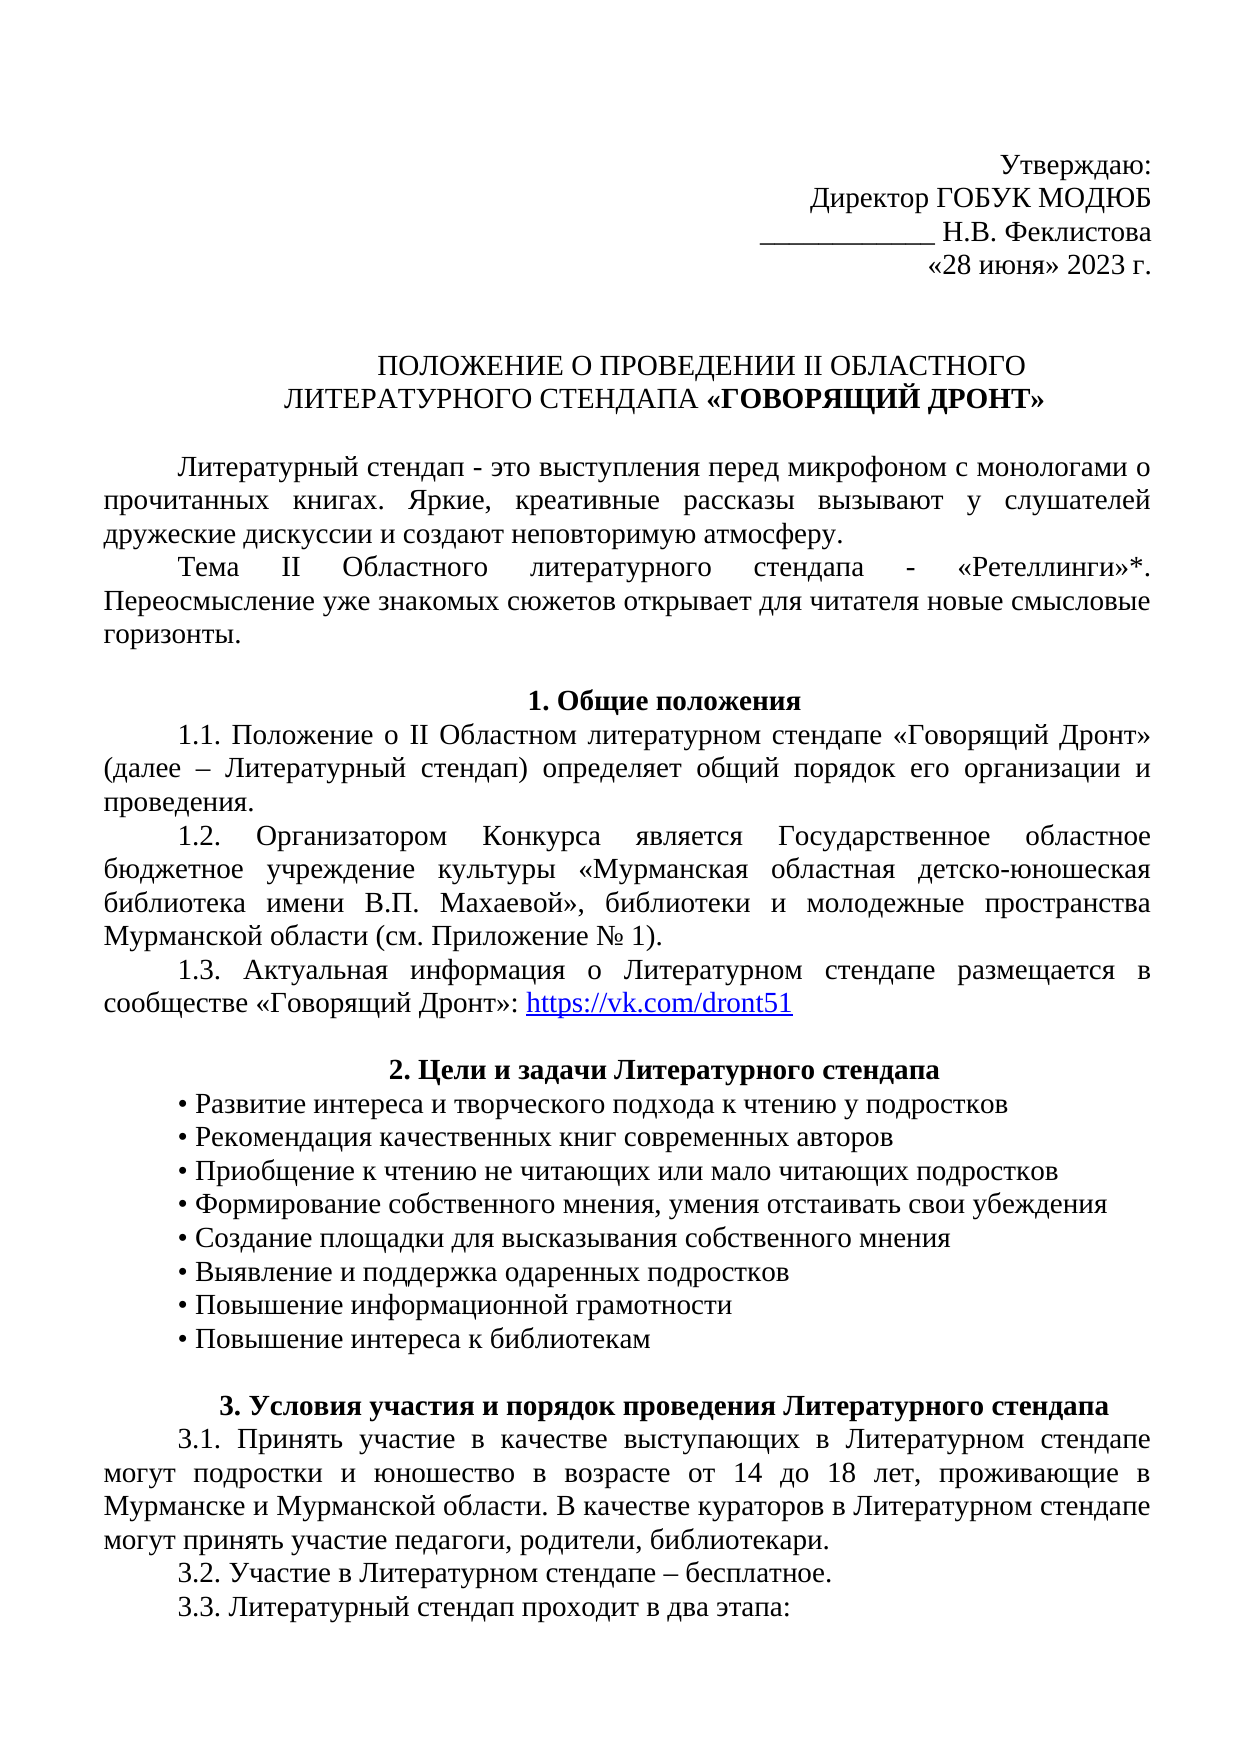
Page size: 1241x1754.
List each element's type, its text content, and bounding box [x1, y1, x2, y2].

text «28 июня» 2023 г. [177, 247, 1152, 281]
text 1. Общие положения [103, 683, 1152, 717]
text Утверждаю: [177, 147, 1152, 180]
text • Формирование собственного мнения, умения отстаивать свои убеждения [103, 1187, 1152, 1220]
text • Приобщение к чтению не читающих или мало читающих подростков [103, 1153, 1152, 1187]
text ____________ Н.В. Феклистова [177, 214, 1152, 247]
text • Повышение интереса к библиотекам [103, 1321, 1152, 1354]
text 2. Цели и задачи Литературного стендапа [103, 1052, 1152, 1086]
text 1.3. Актуальная информация о Литературном стендапе размещается в сообществе «Говорящий Дронт»: https://vk.com/dront51 [103, 952, 1152, 1019]
text ПОЛОЖЕНИЕ О ПРОВЕДЕНИИ II ОБЛАСТНОГО ЛИТЕРАТУРНОГО СТЕНДАПА «ГОВОРЯЩИЙ ДРОНТ» [177, 348, 1152, 415]
text • Рекомендация качественных книг современных авторов [103, 1119, 1152, 1153]
text • Выявление и поддержка одаренных подростков [103, 1254, 1152, 1287]
text • Создание площадки для высказывания собственного мнения [103, 1220, 1152, 1254]
text 3.3. Литературный стендап проходит в два этапа: [103, 1589, 1152, 1623]
text 3. Условия участия и порядок проведения Литературного стендапа [103, 1388, 1152, 1421]
text 1.2. Организатором Конкурса является Государственное областное бюджетное учреждение культуры «Мурманская областная детско-юношеская библиотека имени В.П. Махаевой», библиотеки и молодежные пространства Мурманской области (см. Приложение № 1). [103, 818, 1152, 952]
text 3.1. Принять участие в качестве выступающих в Литературном стендапе могут подростки и юношество в возрасте от 14 до 18 лет, проживающие в Мурманске и Мурманской области. В качестве кураторов в Литературном стендапе могут принять участие педагоги, родители, библиотекари. [103, 1421, 1152, 1556]
text • Повышение информационной грамотности [103, 1287, 1152, 1321]
text 3.2. Участие в Литературном стендапе – бесплатное. [103, 1556, 1152, 1589]
text Тема II Областного литературного стендапа - «Ретеллинги»*. Переосмысление уже знакомых сюжетов открывает для читателя новые смысловые горизонты. [103, 549, 1152, 650]
text • Развитие интереса и творческого подхода к чтению у подростков [103, 1086, 1152, 1119]
text 1.1. Положение о II Областном литературном стендапе «Говорящий Дронт» (далее – Литературный стендап) определяет общий порядок его организации и проведения. [103, 717, 1152, 818]
text Литературный стендап - это выступления перед микрофоном с монологами о прочитанных книгах. Яркие, креативные рассказы вызывают у слушателей дружеские дискуссии и создают неповторимую атмосферу. [103, 449, 1152, 549]
text Директор ГОБУК МОДЮБ [177, 180, 1152, 214]
